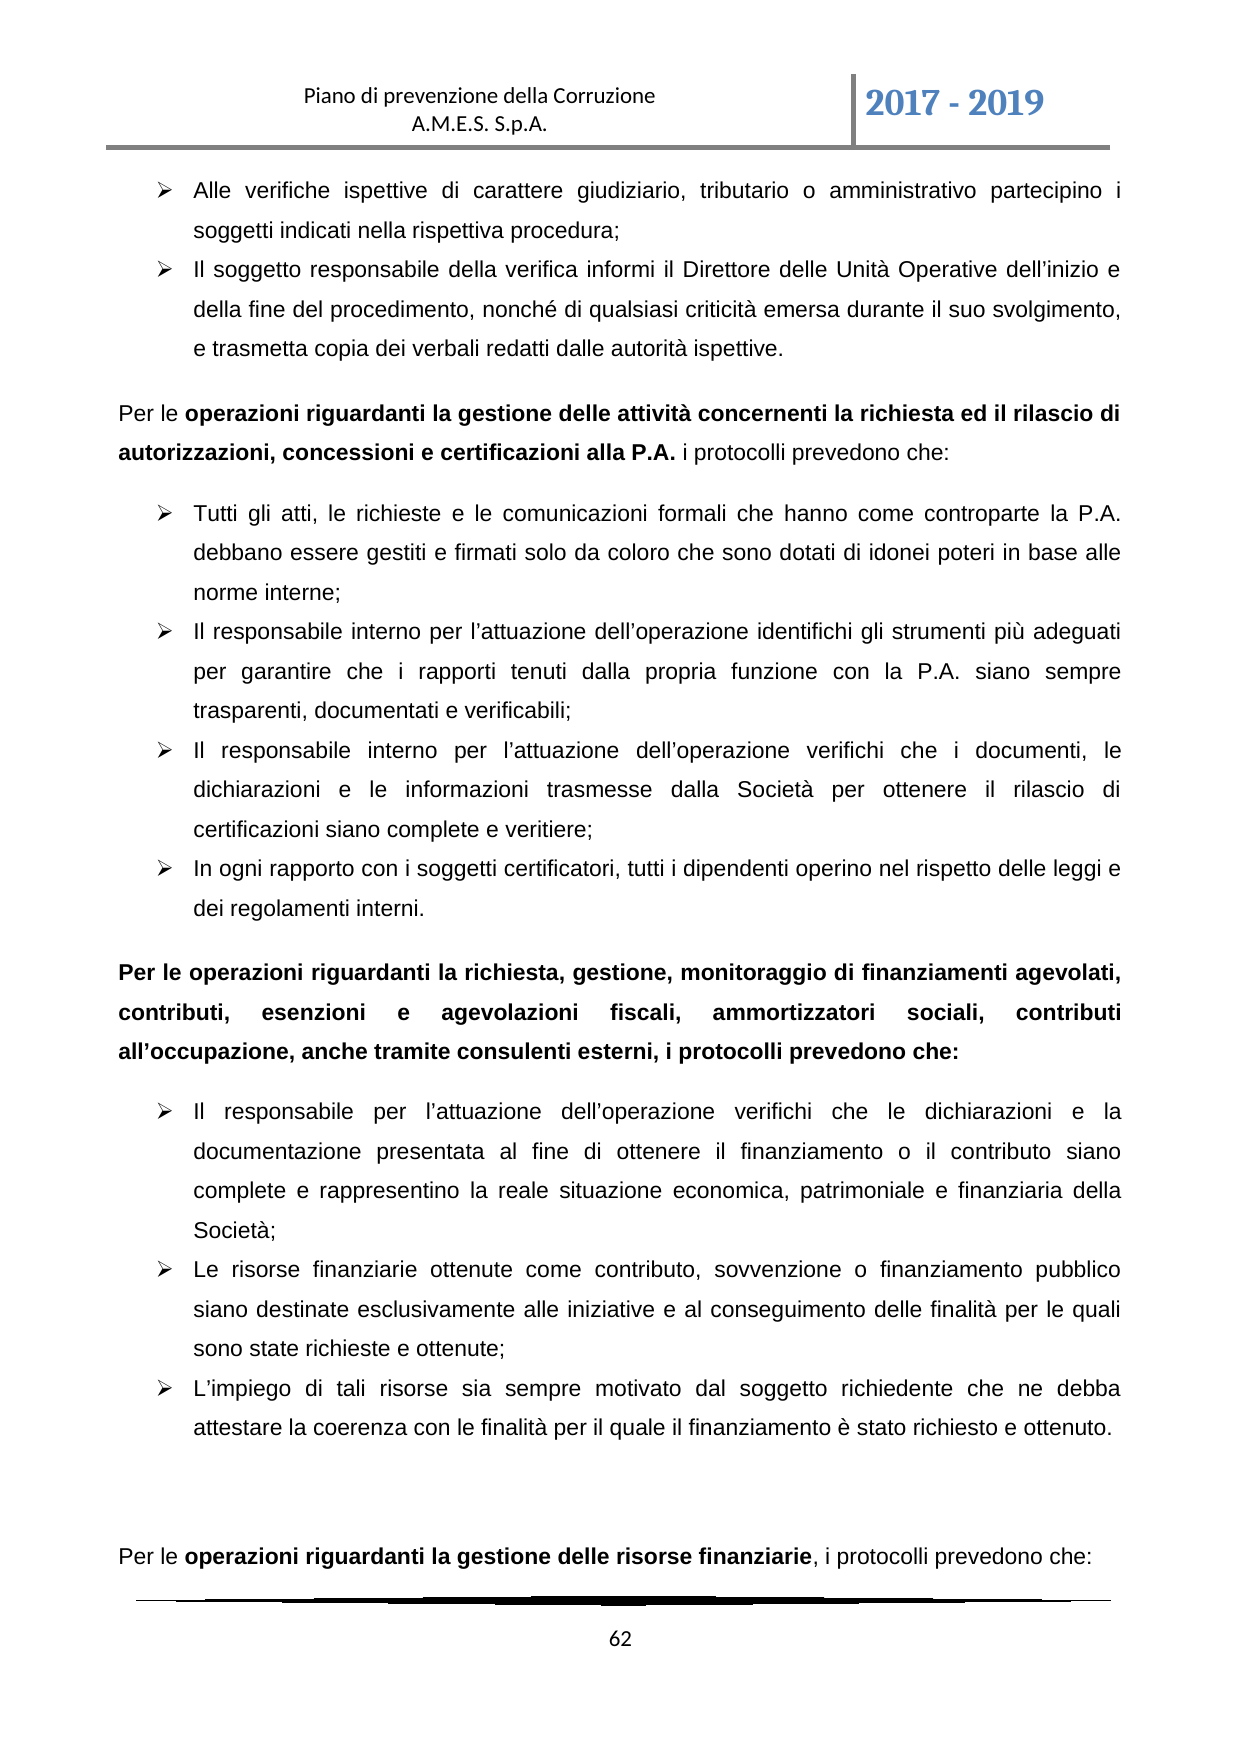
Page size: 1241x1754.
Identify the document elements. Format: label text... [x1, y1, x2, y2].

list Il responsabile interno per l’attuazione dell’operazione identifichi gli strumenti più adeguati per garantire che i rapporti tenuti dalla propria funzione con la P.A. siano sempre trasparenti, documentati e verificabili; [156, 618, 1122, 723]
list Tutti gli atti, le richieste e le comunicazioni formali che hanno come controparte la P.A. debbano essere gestiti e firmati solo da coloro che sono dotati di idonei poteri in base alle norme interne; [156, 500, 1122, 605]
text Per le operazioni riguardanti la gestione delle attività concernenti la richiesta ed il rilascio di autorizzazioni, concessioni e certificazioni alla P.A. i protocolli prevedono che: [118, 400, 1122, 466]
list L’impiego di tali risorse sia sempre motivato dal soggetto richiedente che ne debba attestare la coerenza con le finalità per il quale il finanziamento è stato richiesto e ottenuto. [156, 1374, 1122, 1440]
text Per le operazioni riguardanti la gestione delle risorse finanziarie, i protocolli prevedono che: [118, 1543, 1122, 1569]
list Alle verifiche ispettive di carattere giudiziario, tributario o amministrativo partecipino i soggetti indicati nella rispettiva procedura; [156, 177, 1122, 243]
text Per le operazioni riguardanti la richiesta, gestione, monitoraggio di finanziamenti agevolati, contributi, esenzioni e agevolazioni fiscali, ammortizzatori sociali, contributi all’occupazione, anche tramite consulenti esterni, i protocolli prevedono che: [118, 959, 1122, 1064]
list Il responsabile per l’attuazione dell’operazione verifichi che le dichiarazioni e la documentazione presentata al fine di ottenere il finanziamento o il contributo siano complete e rappresentino la reale situazione economica, patrimoniale e finanziaria della Società; [156, 1098, 1122, 1243]
list In ogni rapporto con i soggetti certificatori, tutti i dipendenti operino nel rispetto delle leggi e dei regolamenti interni. [156, 855, 1122, 921]
list Il responsabile interno per l’attuazione dell’operazione verifichi che i documenti, le dichiarazioni e le informazioni trasmesse dalla Società per ottenere il rilascio di certificazioni siano complete e veritiere; [156, 737, 1122, 842]
list Le risorse finanziarie ottenute come contributo, sovvenzione o finanziamento pubblico siano destinate esclusivamente alle iniziative e al conseguimento delle finalità per le quali sono state richieste e ottenute; [156, 1256, 1122, 1361]
list Il soggetto responsabile della verifica informi il Direttore delle Unità Operative dell’inizio e della fine del procedimento, nonché di qualsiasi criticità emersa durante il suo svolgimento, e trasmetta copia dei verbali redatti dalle autorità ispettive. [156, 256, 1122, 362]
